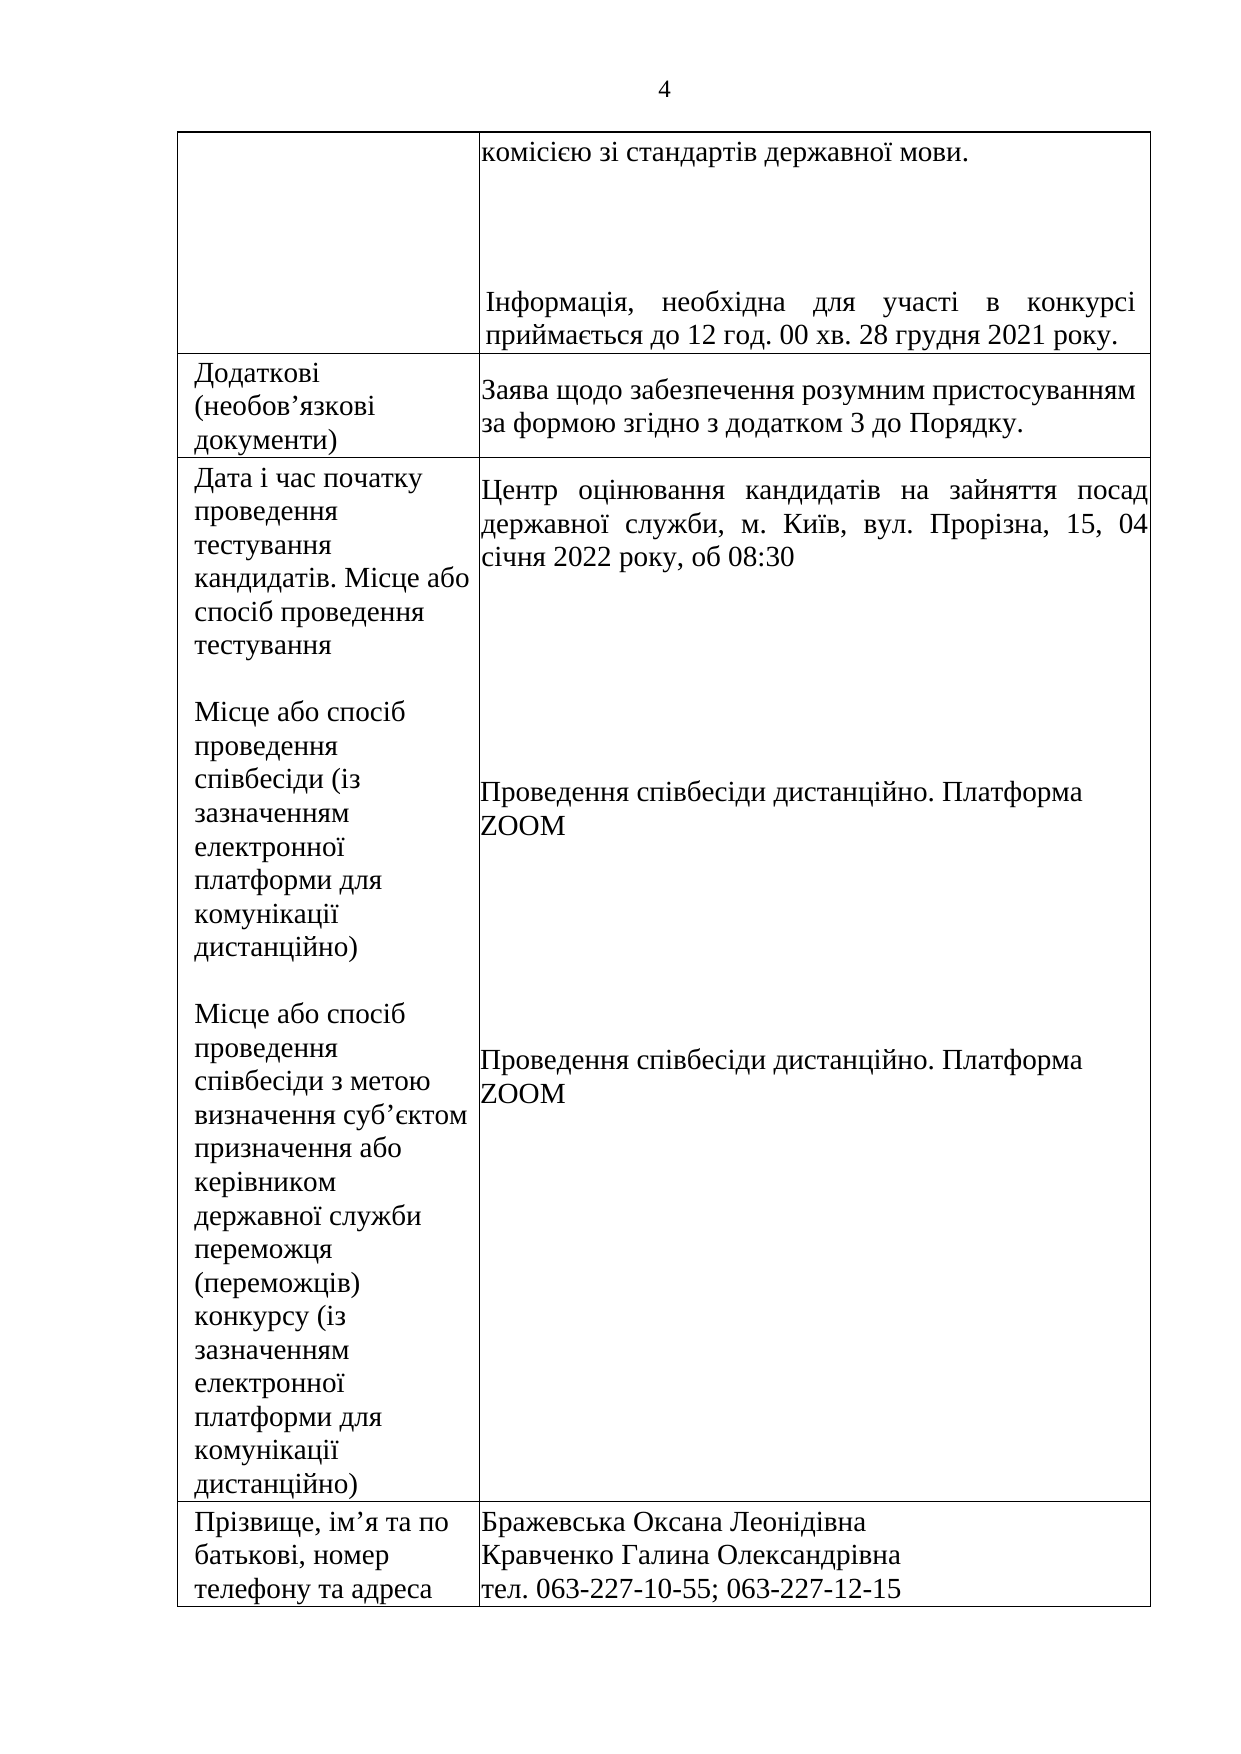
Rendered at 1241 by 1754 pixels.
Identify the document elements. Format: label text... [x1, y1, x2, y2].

table_cell Дата і час початку проведення тестування кандидатів. Місце або спосіб проведення тестування Місце або спосіб проведення співбесіди (із зазначенням електронної платформи для комунікації дистанційно) Місце або спосіб проведення співбесіди з метою визначення суб’єктом призначення або керівником державної служби переможця (переможців) конкурсу (із зазначенням електронної платформи для комунікації дистанційно) [178, 458, 479, 1501]
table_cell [178, 1502, 479, 1606]
table_cell Центр оцінювання кандидатів на зайняття посад державної служби, м. Київ, вул. Прорізна, 15, 04 січня 2022 року, об 08:30 Проведення співбесіди дистанційно. Платформа ZOOM Проведення співбесіди дистанційно. Платформа ZOOM [480, 458, 1150, 1501]
table_cell Заява щодо забезпечення розумним пристосуванням за формою згідно з додатком 3 до Порядку. [480, 354, 1150, 457]
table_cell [480, 133, 1150, 352]
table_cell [480, 1502, 1150, 1606]
table_cell Додаткові (необов’язкові документи) [178, 354, 479, 457]
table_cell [178, 133, 479, 352]
